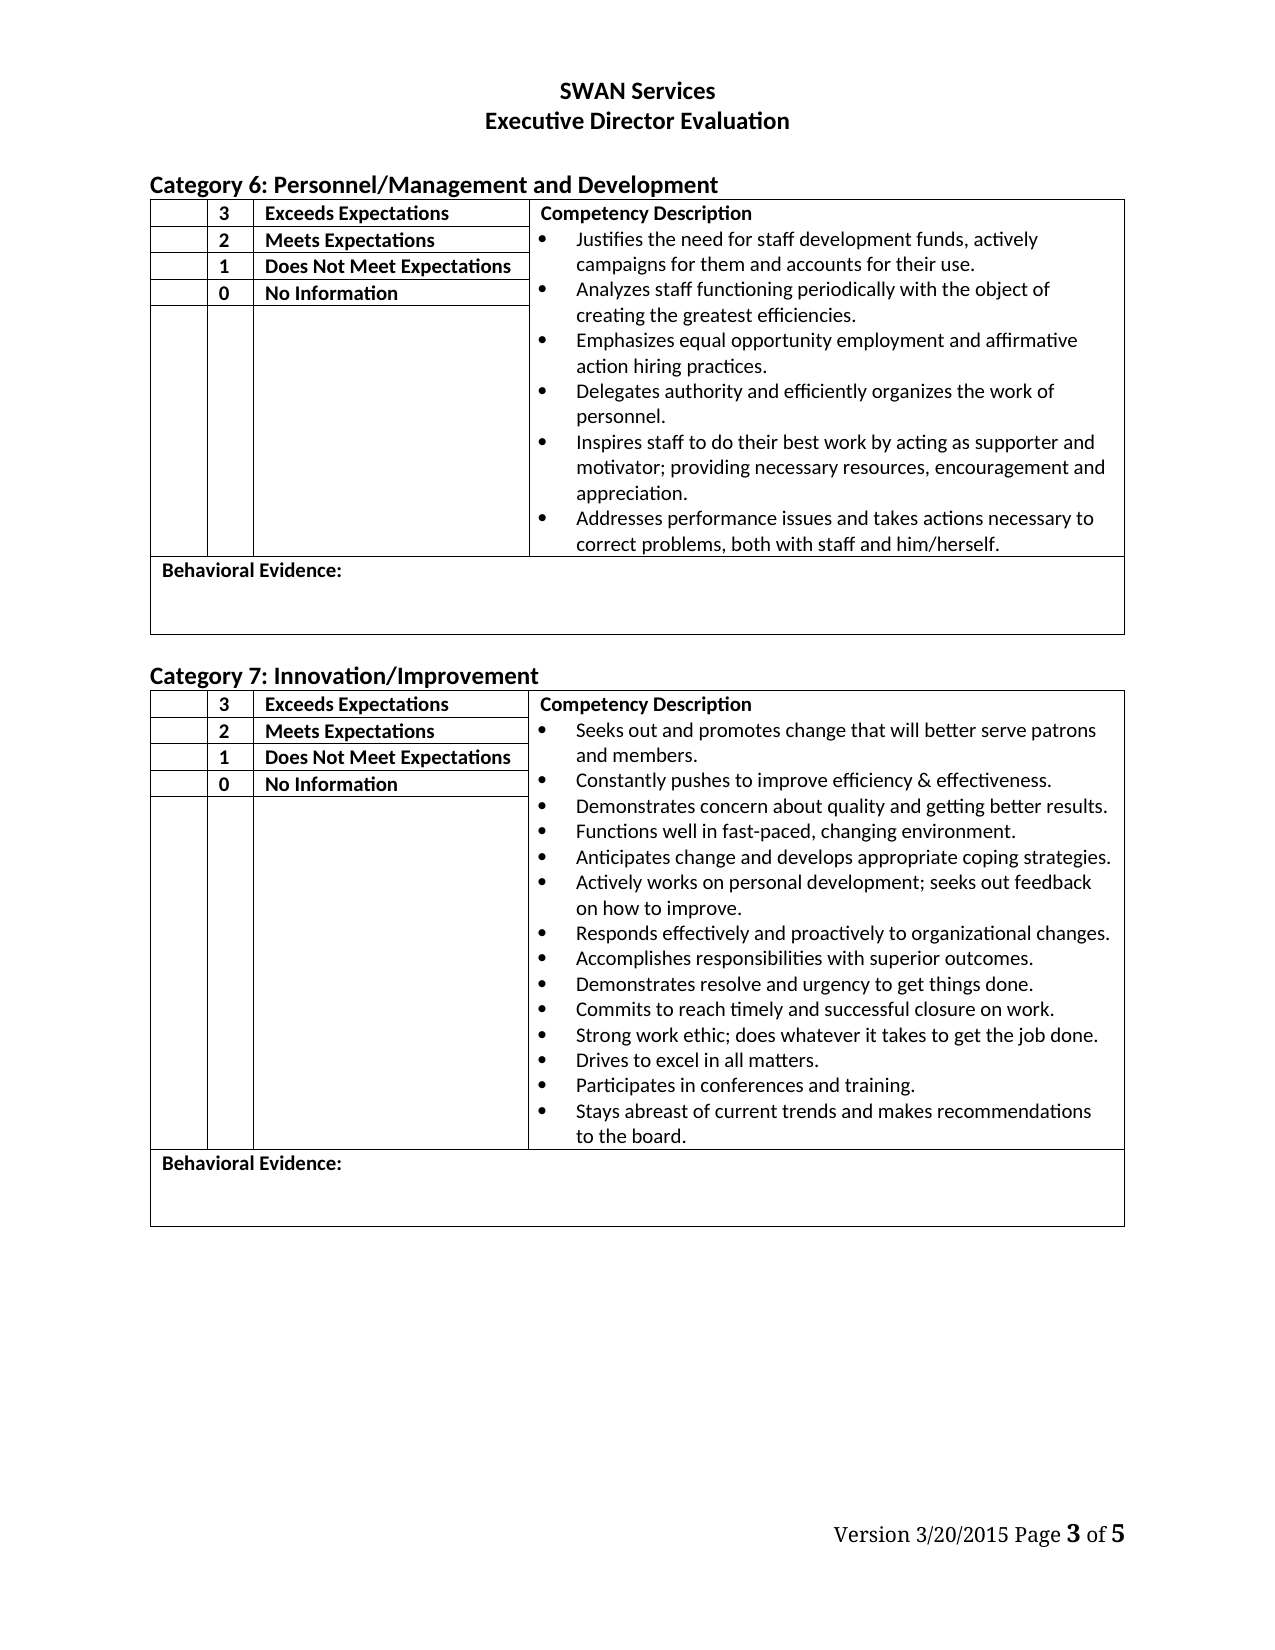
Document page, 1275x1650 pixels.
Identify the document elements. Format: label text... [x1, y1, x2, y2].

table_cell [151, 306, 207, 556]
table_cell [254, 797, 528, 1149]
table_header [151, 200, 207, 226]
table_cell Meets Expectations [254, 718, 528, 743]
table_cell Meets Expectations [254, 227, 529, 252]
table_header Competency Description Justifies the need for staff development funds, actively campaigns for them and accounts for their use. Analyzes staff functioning periodically with the object of creating the greatest efficiencies. Emphasizes equal opportunity employment and affirmative action hiring practices. Delegates authority and efficiently organizes the work of personnel. Inspires staff to do their best work by acting as supporter and motivator; providing necessary resources, encouragement and appreciation. Addresses performance issues and takes actions necessary to correct problems, both with staff and him/herself. [530, 200, 1124, 556]
table_cell [208, 306, 253, 556]
table_header [151, 691, 207, 717]
table_header 3 [208, 200, 253, 226]
text Category 7: Innovation/Improvement [150, 660, 1125, 690]
text Category 6: Personnel/Management and Development [150, 169, 1125, 199]
table_header 3 [208, 691, 253, 717]
table_cell [151, 771, 207, 796]
table_cell 1 [208, 253, 253, 279]
table_cell [151, 718, 207, 743]
table_header Exceeds Expectations [254, 200, 529, 226]
table_cell [151, 280, 207, 305]
table_cell [151, 227, 207, 252]
table_cell 0 [208, 280, 253, 305]
table_cell 2 [208, 227, 253, 252]
table_cell [254, 306, 529, 556]
table_cell [208, 797, 253, 1149]
table_cell 1 [208, 744, 253, 770]
table_cell Does Not Meet Expectations [254, 744, 528, 770]
table_header Competency Description Seeks out and promotes change that will better serve patrons and members. Constantly pushes to improve efficiency & effectiveness. Demonstrates concern about quality and getting better results. Functions well in fast-paced, changing environment. Anticipates change and develops appropriate coping strategies. Actively works on personal development; seeks out feedback on how to improve. Responds effectively and proactively to organizational changes. Accomplishes responsibilities with superior outcomes. Demonstrates resolve and urgency to get things done. Commits to reach timely and successful closure on work. Strong work ethic; does whatever it takes to get the job done. Drives to excel in all matters. Participates in conferences and training. Stays abreast of current trends and makes recommendations to the board. [529, 691, 1124, 1149]
table_cell 0 [208, 771, 253, 796]
table_cell No Information [254, 280, 529, 305]
table_cell Behavioral Evidence: [151, 1150, 1124, 1226]
table_header Exceeds Expectations [254, 691, 528, 717]
table_cell 2 [208, 718, 253, 743]
table_cell [151, 253, 207, 279]
table_cell No Information [254, 771, 528, 796]
table_cell Does Not Meet Expectations [254, 253, 529, 279]
table_cell [151, 744, 207, 770]
table_cell Behavioral Evidence: [151, 557, 1124, 633]
table_cell [151, 797, 207, 1149]
